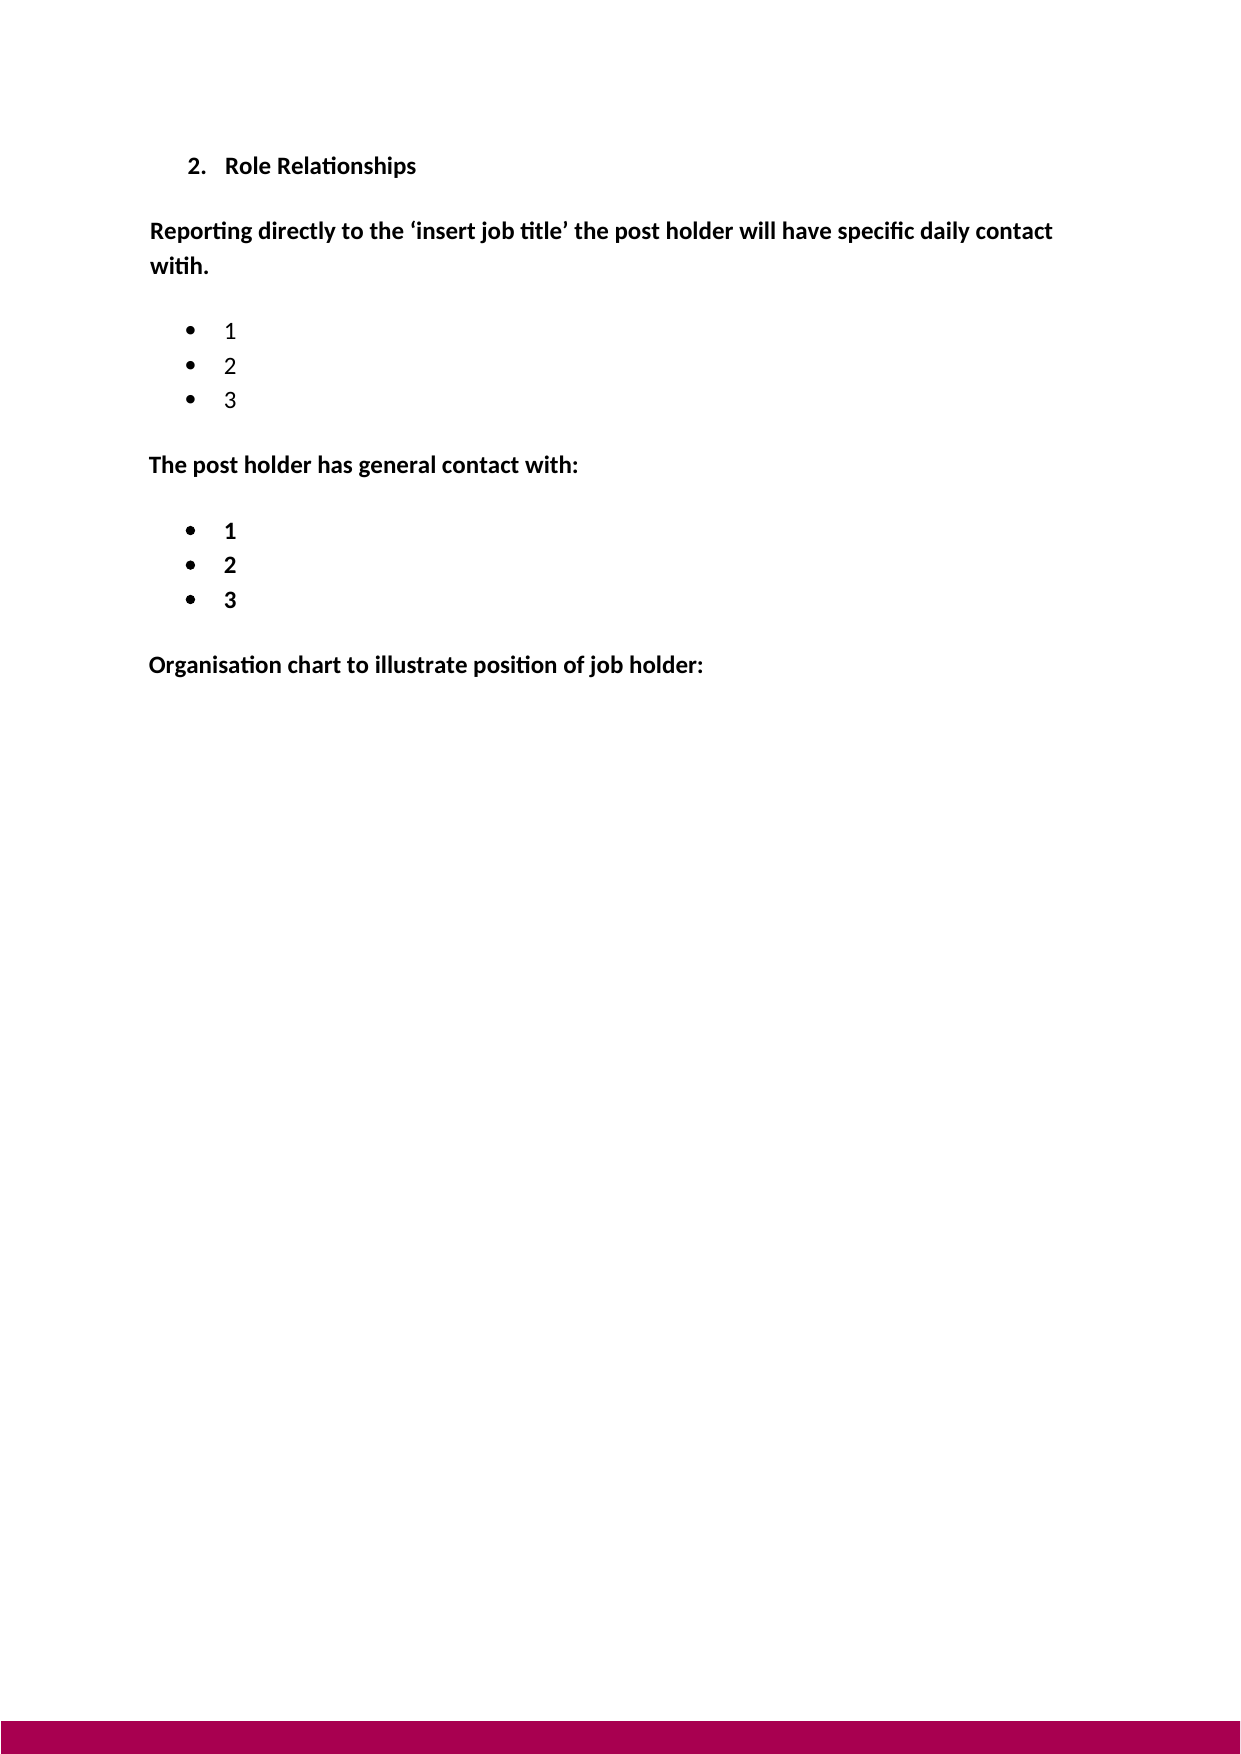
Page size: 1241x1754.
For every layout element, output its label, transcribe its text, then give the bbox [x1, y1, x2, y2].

list 1 [186, 515, 1081, 546]
list 3 [186, 584, 1081, 614]
list Role Relationships [187, 150, 1081, 181]
text Reporting directly to the ‘insert job title’ the post holder will have specific daily contact witih. [150, 215, 1081, 280]
list 3 [186, 384, 1081, 415]
text The post holder has general contact with: [148, 450, 1081, 480]
list 1 [186, 315, 1081, 346]
text Organisation chart to illustrate position of job holder: [148, 649, 1081, 680]
list 2 [186, 350, 1081, 380]
list 2 [186, 549, 1081, 580]
